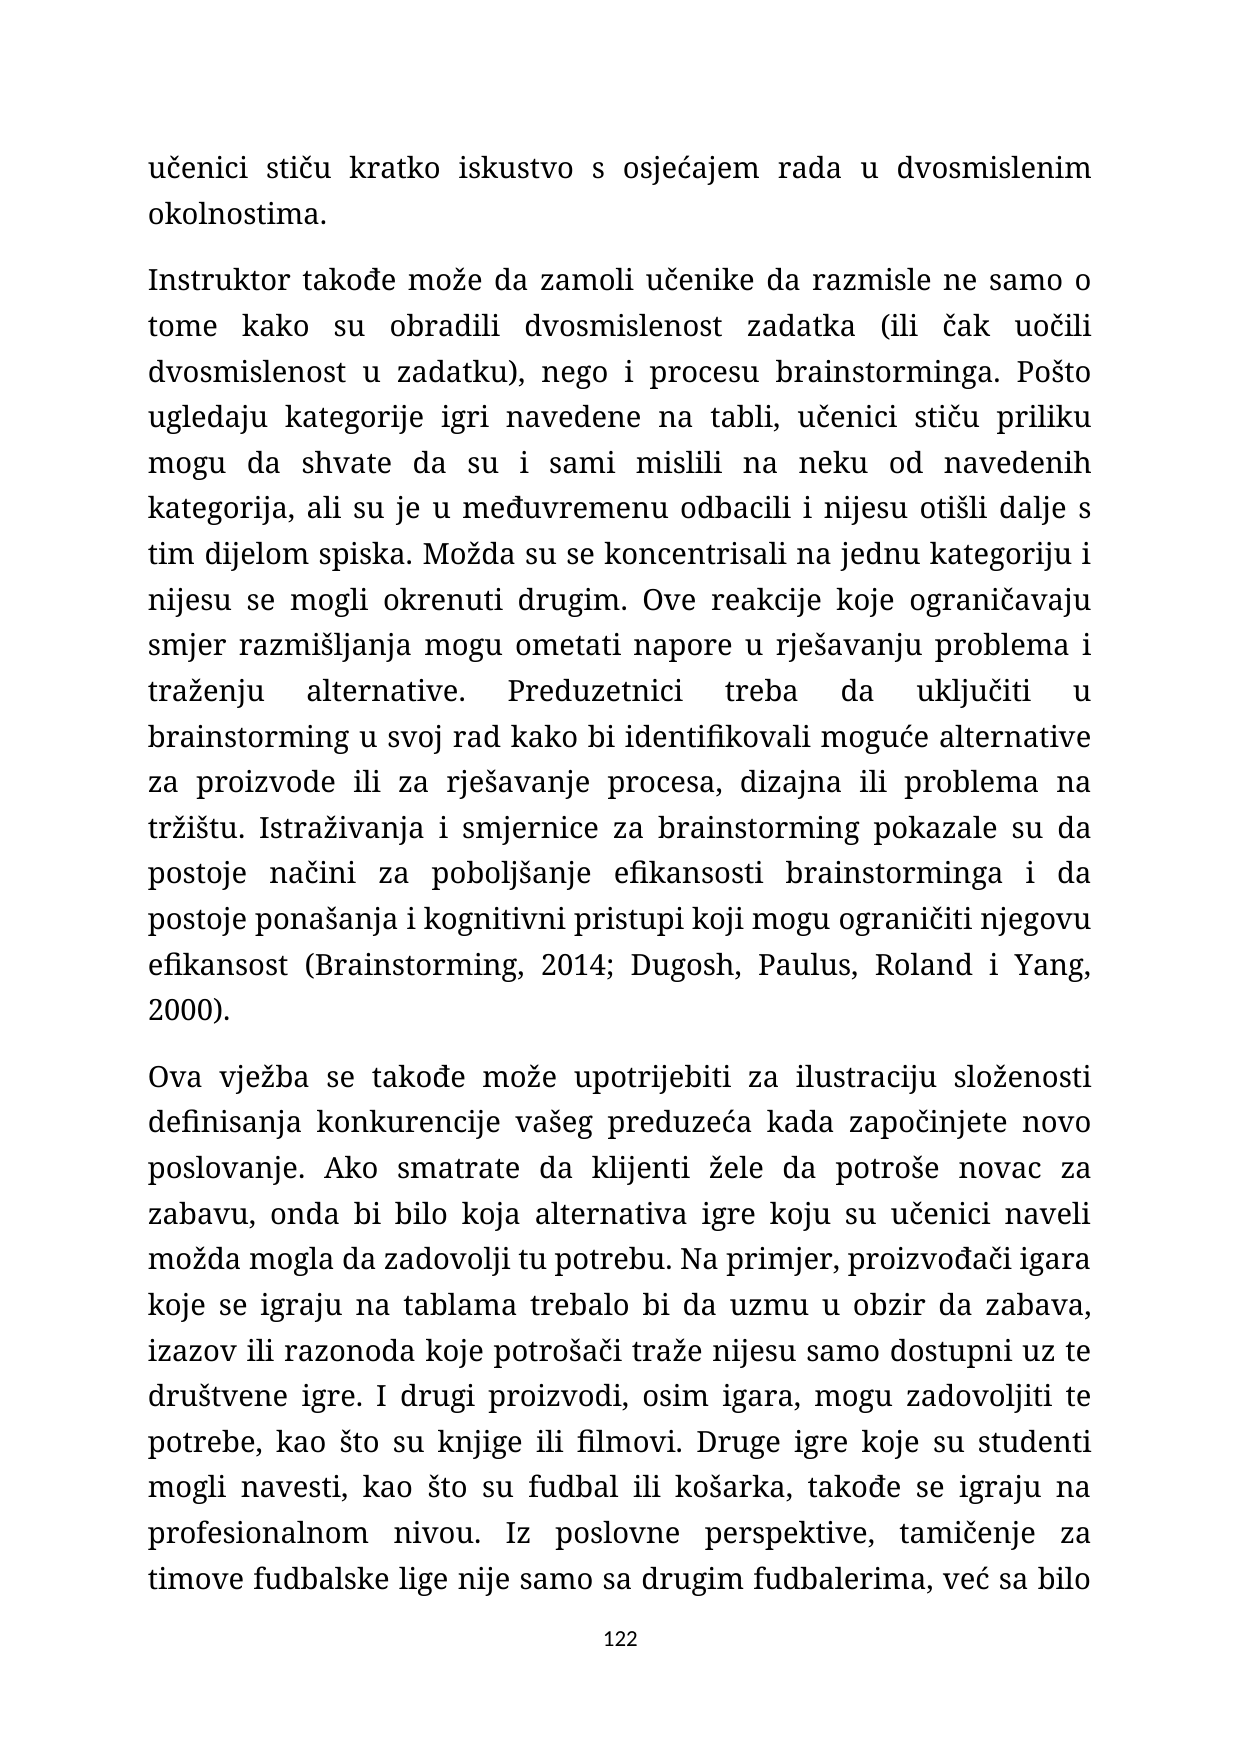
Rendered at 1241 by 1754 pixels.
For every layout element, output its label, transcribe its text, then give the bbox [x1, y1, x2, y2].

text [148, 148, 1093, 233]
text Instruktor takođe može da zamoli učenike da razmisle ne samo o tome kako su obradili dvosmislenost zadatka (ili čak uočili dvosmislenost u zadatku), nego i procesu brainstorminga. Pošto ugledaju kategorije igri navedene na tabli, učenici stiču priliku mogu da shvate da su i sami mislili na neku od navedenih kategorija, ali su je u međuvremenu odbacili i nijesu otišli dalje s tim dijelom spiska. Možda su se koncentrisali na jednu kategoriju i nijesu se mogli okrenuti drugim. Ove reakcije koje ograničavaju smjer razmišljanja mogu ometati napore u rješavanju problema i traženju alternative. Preduzetnici treba da uključiti u brainstorming u svoj rad kako bi identifikovali moguće alternative za proizvode ili za rješavanje procesa, dizajna ili problema na tržištu. Istraživanja i smjernice za brainstorming pokazale su da postoje načini za poboljšanje efikansosti brainstorminga i da postoje ponašanja i kognitivni pristupi koji mogu ograničiti njegovu efikansost (Brainstorming, 2014; Dugosh, Paulus, Roland i Yang, 2000). [148, 260, 1093, 1029]
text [148, 1056, 1093, 1598]
